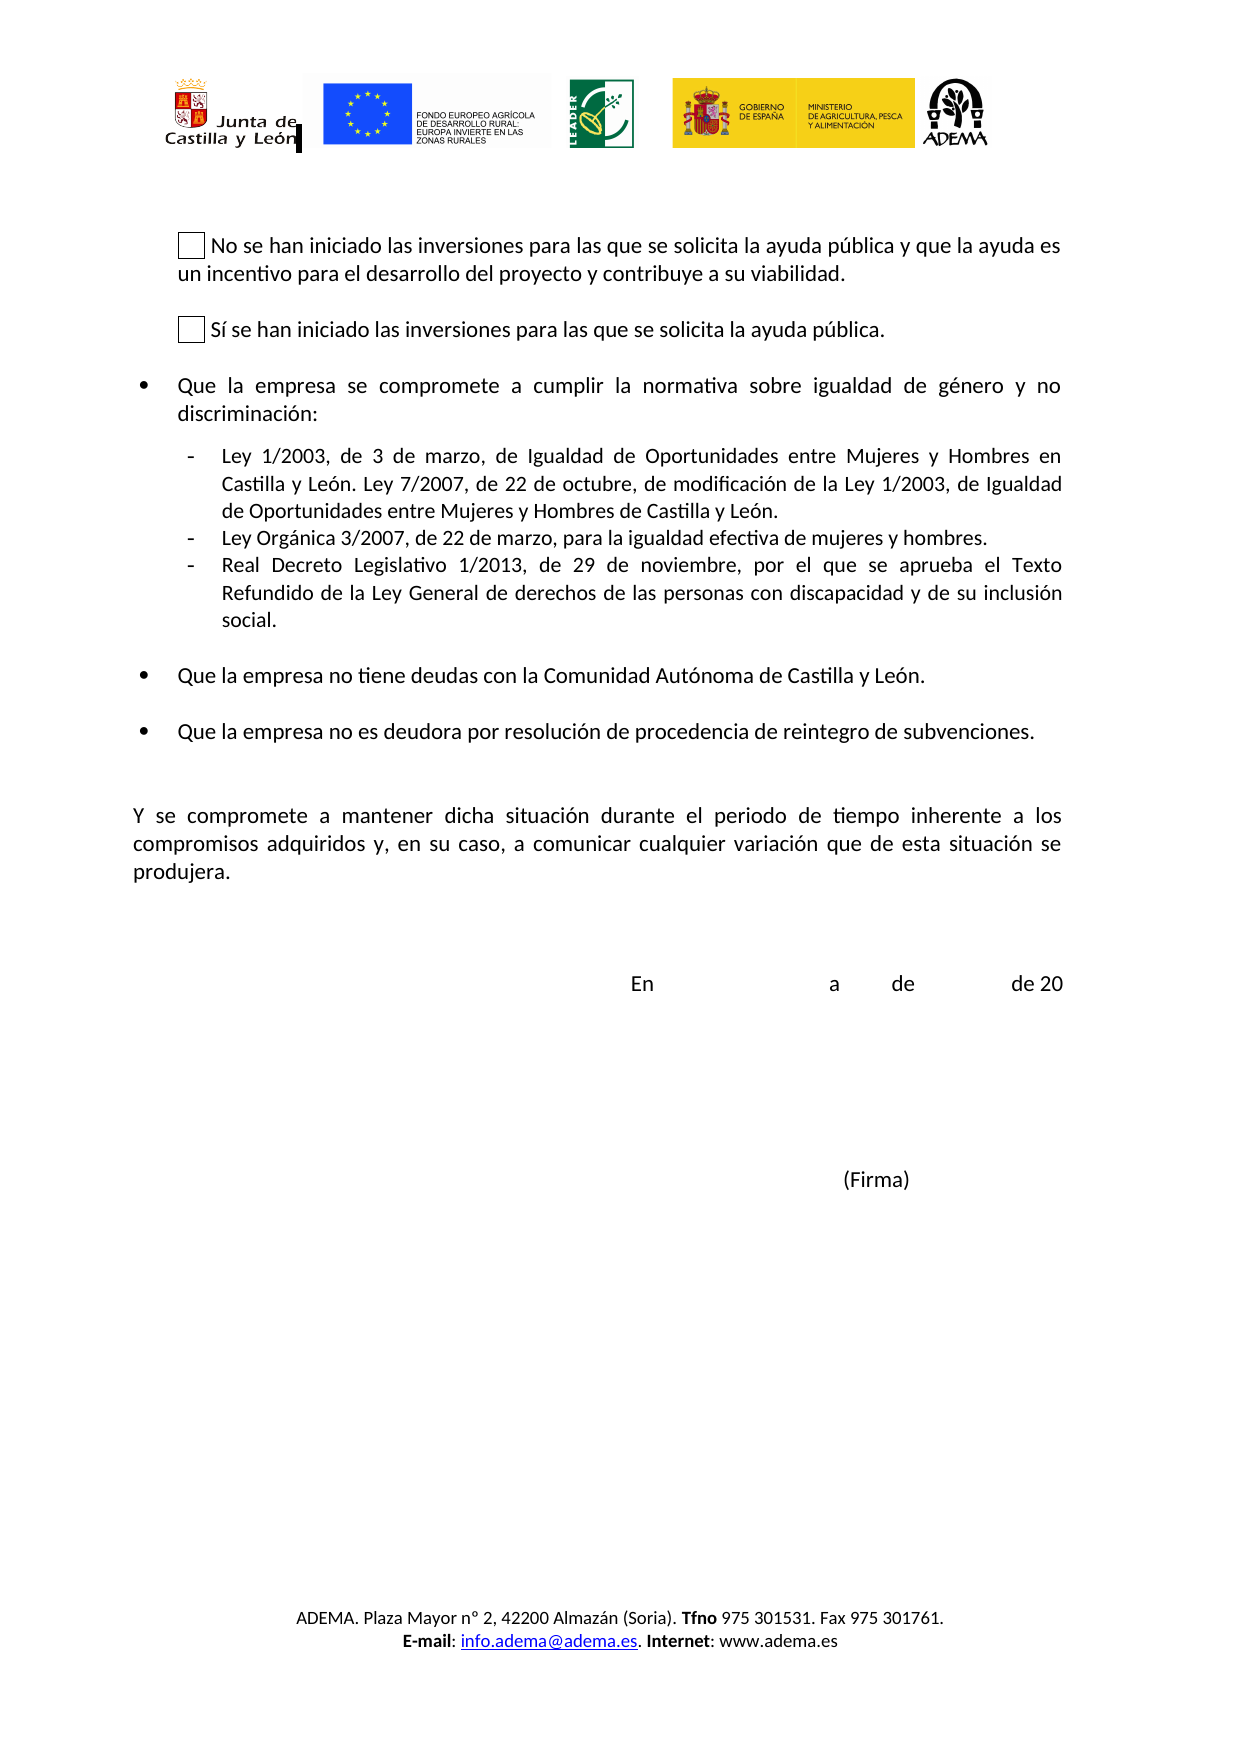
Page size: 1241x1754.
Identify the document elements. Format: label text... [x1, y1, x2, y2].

text Y se compromete a mantener dicha situación durante el periodo de tiempo inherente a los compromisos adquiridos y, en su caso, a comunicar cualquier variación que de esta situación se produjera. [133, 801, 1063, 885]
list Ley 1/2003, de 3 de marzo, de Igualdad de Oportunidades entre Mujeres y Hombres en Castilla y León. Ley 7/2007, de 22 de octubre, de modificación de la Ley 1/2003, de Igualdad de Oportunidades entre Mujeres y Hombres de Castilla y León. [184, 443, 1063, 524]
text Sí se han iniciado las inversiones para las que se solicita la ayuda pública. [177, 315, 1063, 343]
list Ley Orgánica 3/2007, de 22 de marzo, para la igualdad efectiva de mujeres y hombres. [184, 524, 1063, 552]
text (Firma) [177, 1165, 1063, 1193]
text En a de de 20 [177, 969, 1063, 997]
picture [165, 78, 297, 148]
list Que la empresa se compromete a cumplir la normativa sobre igualdad de género y no discriminación: [140, 371, 1063, 427]
list Que la empresa no es deudora por resolución de procedencia de reintegro de subvenciones. [140, 717, 1063, 745]
list Real Decreto Legislativo 1/2013, de 29 de noviembre, por el que se aprueba el Texto Refundido de la Ley General de derechos de las personas con discapacidad y de su inclusión social. [184, 552, 1063, 633]
text No se han iniciado las inversiones para las que se solicita la ayuda pública y que la ayuda es un incentivo para el desarrollo del proyecto y contribuye a su viabilidad. [177, 231, 1063, 287]
picture [672, 78, 915, 148]
list Que la empresa no tiene deudas con la Comunidad Autónoma de Castilla y León. [140, 661, 1063, 689]
picture [565, 76, 639, 148]
picture [302, 73, 552, 148]
picture [920, 76, 992, 148]
